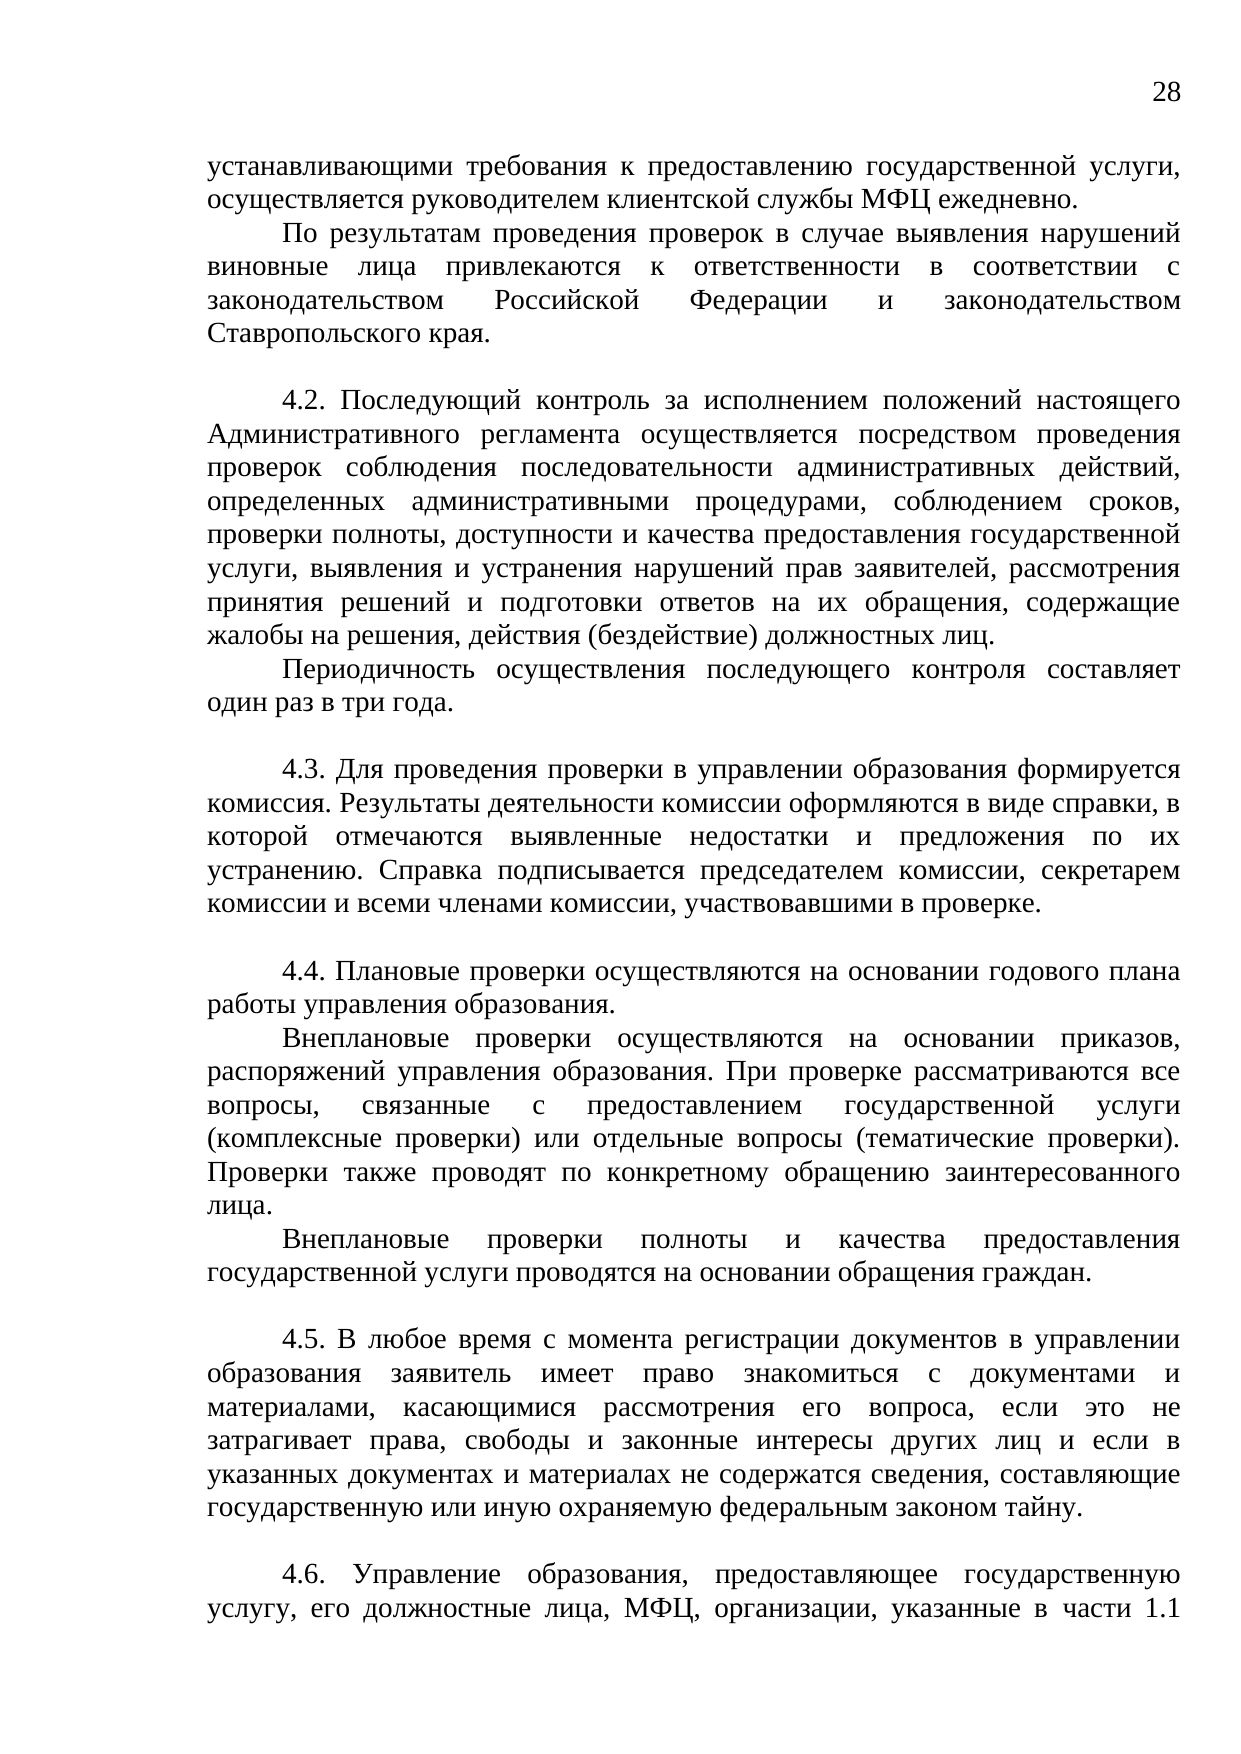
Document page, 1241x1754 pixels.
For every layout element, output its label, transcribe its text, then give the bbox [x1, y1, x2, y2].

text Внеплановые проверки осуществляются на основании приказов, распоряжений управления образования. При проверке рассматриваются все вопросы, связанные с предоставлением государственной услуги (комплексные проверки) или отдельные вопросы (тематические проверки). Проверки также проводят по конкретному обращению заинтересованного лица. [207, 1020, 1181, 1221]
text 4.2. Последующий контроль за исполнением положений настоящего Административного регламента осуществляется посредством проведения проверок соблюдения последовательности административных действий, определенных административными процедурами, соблюдением сроков, проверки полноты, доступности и качества предоставления государственной услуги, выявления и устранения нарушений прав заявителей, рассмотрения принятия решений и подготовки ответов на их обращения, содержащие жалобы на решения, действия (бездействие) должностных лиц. [207, 382, 1181, 651]
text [207, 148, 1181, 215]
text По результатам проведения проверок в случае выявления нарушений виновные лица привлекаются к ответственности в соответствии с законодательством Российской Федерации и законодательством Ставропольского края. [207, 215, 1181, 349]
text 4.4. Плановые проверки осуществляются на основании годового плана работы управления образования. [207, 953, 1181, 1020]
text 4.3. Для проведения проверки в управлении образования формируется комиссия. Результаты деятельности комиссии оформляются в виде справки, в которой отмечаются выявленные недостатки и предложения по их устранению. Справка подписывается председателем комиссии, секретарем комиссии и всеми членами комиссии, участвовавшими в проверке. [207, 751, 1181, 919]
text Внеплановые проверки полноты и качества предоставления государственной услуги проводятся на основании обращения граждан. [207, 1221, 1181, 1288]
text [207, 1556, 1181, 1623]
text Периодичность осуществления последующего контроля составляет один раз в три года. [207, 651, 1181, 718]
text 4.5. В любое время с момента регистрации документов в управлении образования заявитель имеет право знакомиться с документами и материалами, касающимися рассмотрения его вопроса, если это не затрагивает права, свободы и законные интересы других лиц и если в указанных документах и материалах не содержатся сведения, составляющие государственную или иную охраняемую федеральным законом тайну. [207, 1322, 1181, 1523]
